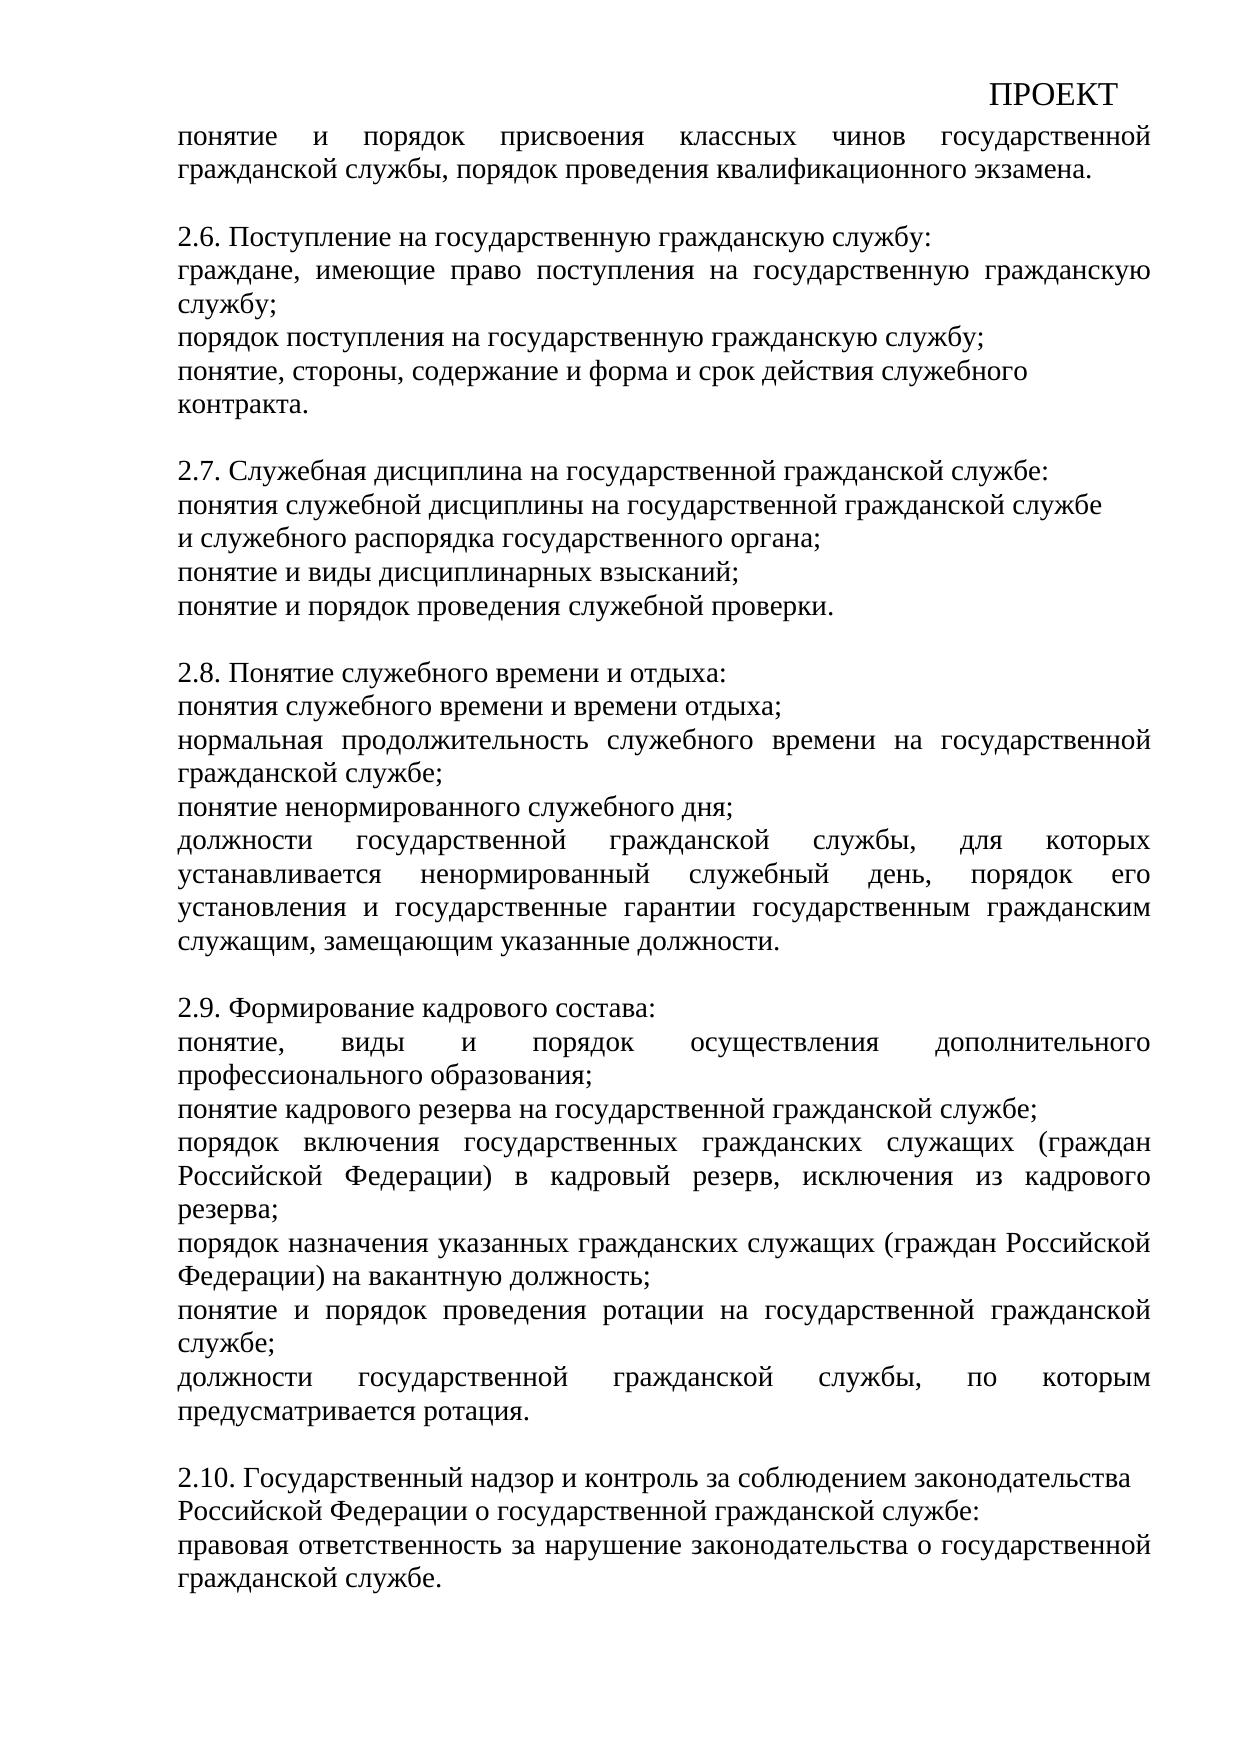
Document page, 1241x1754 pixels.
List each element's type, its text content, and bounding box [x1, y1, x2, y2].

text порядок поступления на государственную гражданскую службу; [177, 319, 1152, 353]
text порядок назначения указанных гражданских служащих (граждан Российской Федерации) на вакантную должность; [177, 1225, 1152, 1292]
text и служебного распорядка государственного органа; [177, 521, 1152, 554]
text понятия служебной дисциплины на государственной гражданской службе [177, 487, 1152, 521]
text должности государственной гражданской службы, по которым предусматривается ротация. [177, 1359, 1152, 1426]
text понятие кадрового резерва на государственной гражданской службе; [177, 1091, 1152, 1124]
text правовая ответственность за нарушение законодательства о государственной гражданской службе. [177, 1527, 1152, 1594]
text понятие, стороны, содержание и форма и срок действия служебного [177, 353, 1152, 386]
text 2.6. Поступление на государственную гражданскую службу: [177, 219, 1152, 252]
text понятия служебного времени и времени отдыха; [177, 688, 1152, 722]
text 2.8. Понятие служебного времени и отдыха: [177, 655, 1152, 688]
text понятие и порядок проведения ротации на государственной гражданской службе; [177, 1292, 1152, 1359]
text 2.9. Формирование кадрового состава: [177, 990, 1152, 1024]
text 2.10. Государственный надзор и контроль за соблюдением законодательства [177, 1460, 1152, 1493]
text нормальная продолжительность служебного времени на государственной гражданской службе; [177, 722, 1152, 789]
text понятие и порядок проведения служебной проверки. [177, 588, 1152, 621]
text граждане, имеющие право поступления на государственную гражданскую службу; [177, 252, 1152, 319]
text 2.7. Служебная дисциплина на государственной гражданской службе: [177, 453, 1152, 487]
text понятие ненормированного служебного дня; [177, 789, 1152, 822]
text понятие и виды дисциплинарных взысканий; [177, 554, 1152, 588]
text должности государственной гражданской службы, для которых устанавливается ненормированный служебный день, порядок его установления и государственные гарантии государственным гражданским служащим, замещающим указанные должности. [177, 822, 1152, 957]
text понятие, виды и порядок осуществления дополнительного профессионального образования; [177, 1024, 1152, 1091]
text контракта. [177, 386, 1152, 420]
text понятие и порядок присвоения классных чинов государственной гражданской службы, порядок проведения квалификационного экзамена. [177, 118, 1152, 185]
text Российской Федерации о государственной гражданской службе: [177, 1493, 1152, 1527]
text порядок включения государственных гражданских служащих (граждан Российской Федерации) в кадровый резерв, исключения из кадрового резерва; [177, 1124, 1152, 1225]
